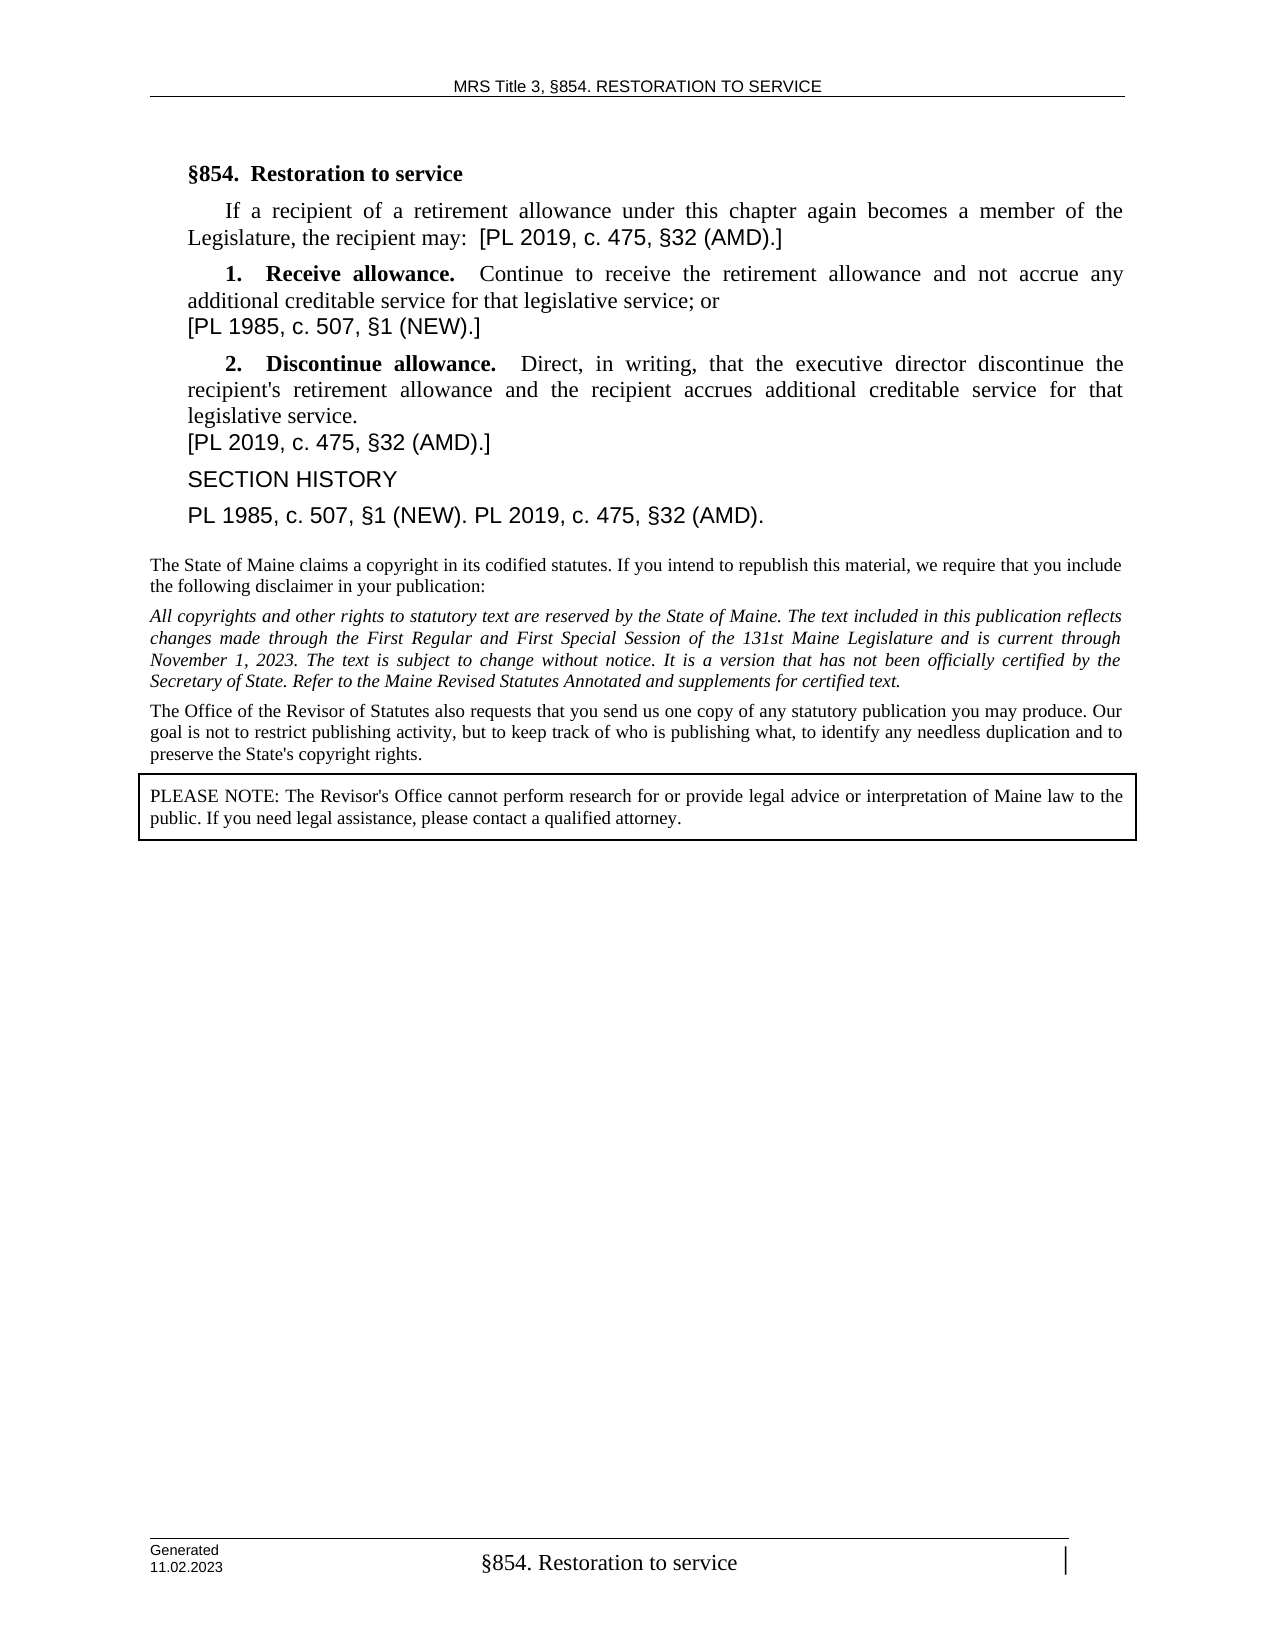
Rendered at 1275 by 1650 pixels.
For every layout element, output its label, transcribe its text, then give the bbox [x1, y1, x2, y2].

text The State of Maine claims a copyright in its codified statutes. If you intend to republish this material, we require that you include the following disclaimer in your publication: [150, 554, 1125, 597]
text §854. Restoration to service [187, 160, 1125, 187]
text PLEASE NOTE: The Revisor's Office cannot perform research for or provide legal advice or interpretation of Maine law to the public. If you need legal assistance, please contact a qualified attorney. [140, 775, 1135, 839]
text 1. Receive allowance. Continue to receive the retirement allowance and not accrue any additional creditable service for that legislative service; or [187, 260, 1125, 313]
text [PL 1985, c. 507, §1 (NEW).] [187, 313, 1125, 339]
text [PL 2019, c. 475, §32 (AMD).] [187, 429, 1125, 455]
text 2. Discontinue allowance. Direct, in writing, that the executive director discontinue the recipient's retirement allowance and the recipient accrues additional creditable service for that legislative service. [187, 350, 1125, 429]
text All copyrights and other rights to statutory text are reserved by the State of Maine. The text included in this publication reflects changes made through the First Regular and First Special Session of the 131st Maine Legislature and is current through November 1, 2023 . The text is subject to change without notice. It is a version that has not been officially certified by the Secretary of State. Refer to the Maine Revised Statutes Annotated and supplements for certified text. [150, 605, 1125, 692]
text PL 1985, c. 507, §1 (NEW). PL 2019, c. 475, §32 (AMD). [187, 502, 1125, 529]
text The Office of the Revisor of Statutes also requests that you send us one copy of any statutory publication you may produce. Our goal is not to restrict publishing activity, but to keep track of who is publishing what, to identify any needless duplication and to preserve the State's copyright rights. [150, 700, 1125, 764]
text If a recipient of a retirement allowance under this chapter again becomes a member of the Legislature, the recipient may: [PL 2019, c. 475, §32 (AMD).] [187, 197, 1125, 250]
text SECTION HISTORY [187, 466, 1125, 492]
